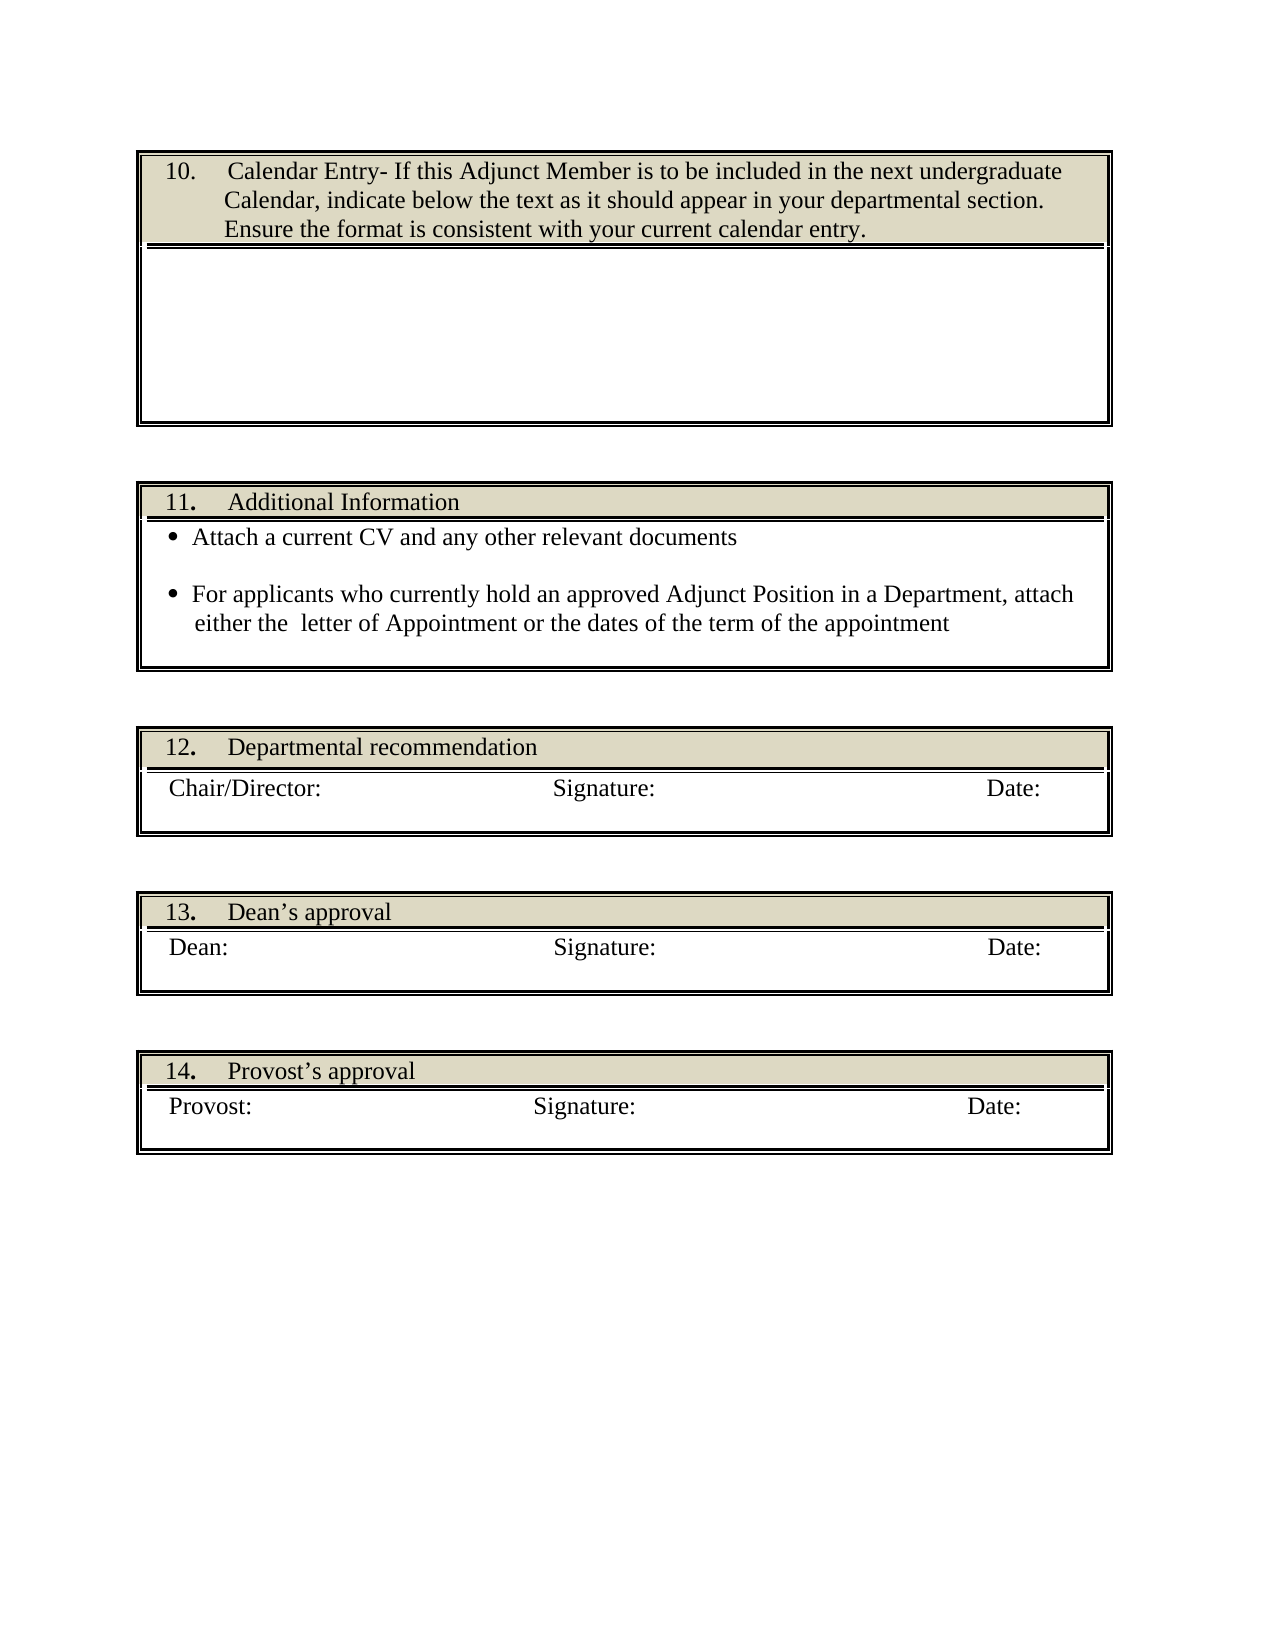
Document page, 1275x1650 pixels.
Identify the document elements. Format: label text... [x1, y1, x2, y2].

table_cell Attach a current CV and any other relevant documents For applicants who currently hold an approved Adjunct Position in a Department, attach either the letter of Appointment or the dates of the term of the appointment [139, 516, 1110, 666]
table_header 10. Calendar Entry- If this Adjunct Member is to be included in the next undergraduate Calendar, indicate below the text as it should appear in your departmental section. Ensure the format is consistent with your current calendar entry. [142, 156, 1107, 242]
table_cell [139, 243, 1110, 421]
table_header 14. Provost’s approval [142, 1056, 1107, 1084]
table_cell Provost: Signature: Date: [139, 1085, 1110, 1148]
table_cell Dean: Signature: Date: [139, 926, 1110, 989]
table_header 11. Additional Information [142, 487, 1107, 516]
table_header 12. Departmental recommendation [142, 732, 1107, 767]
table_cell Chair/Director: Signature: Date: [139, 767, 1110, 831]
table_header 13. Dean’s approval [142, 897, 1107, 926]
